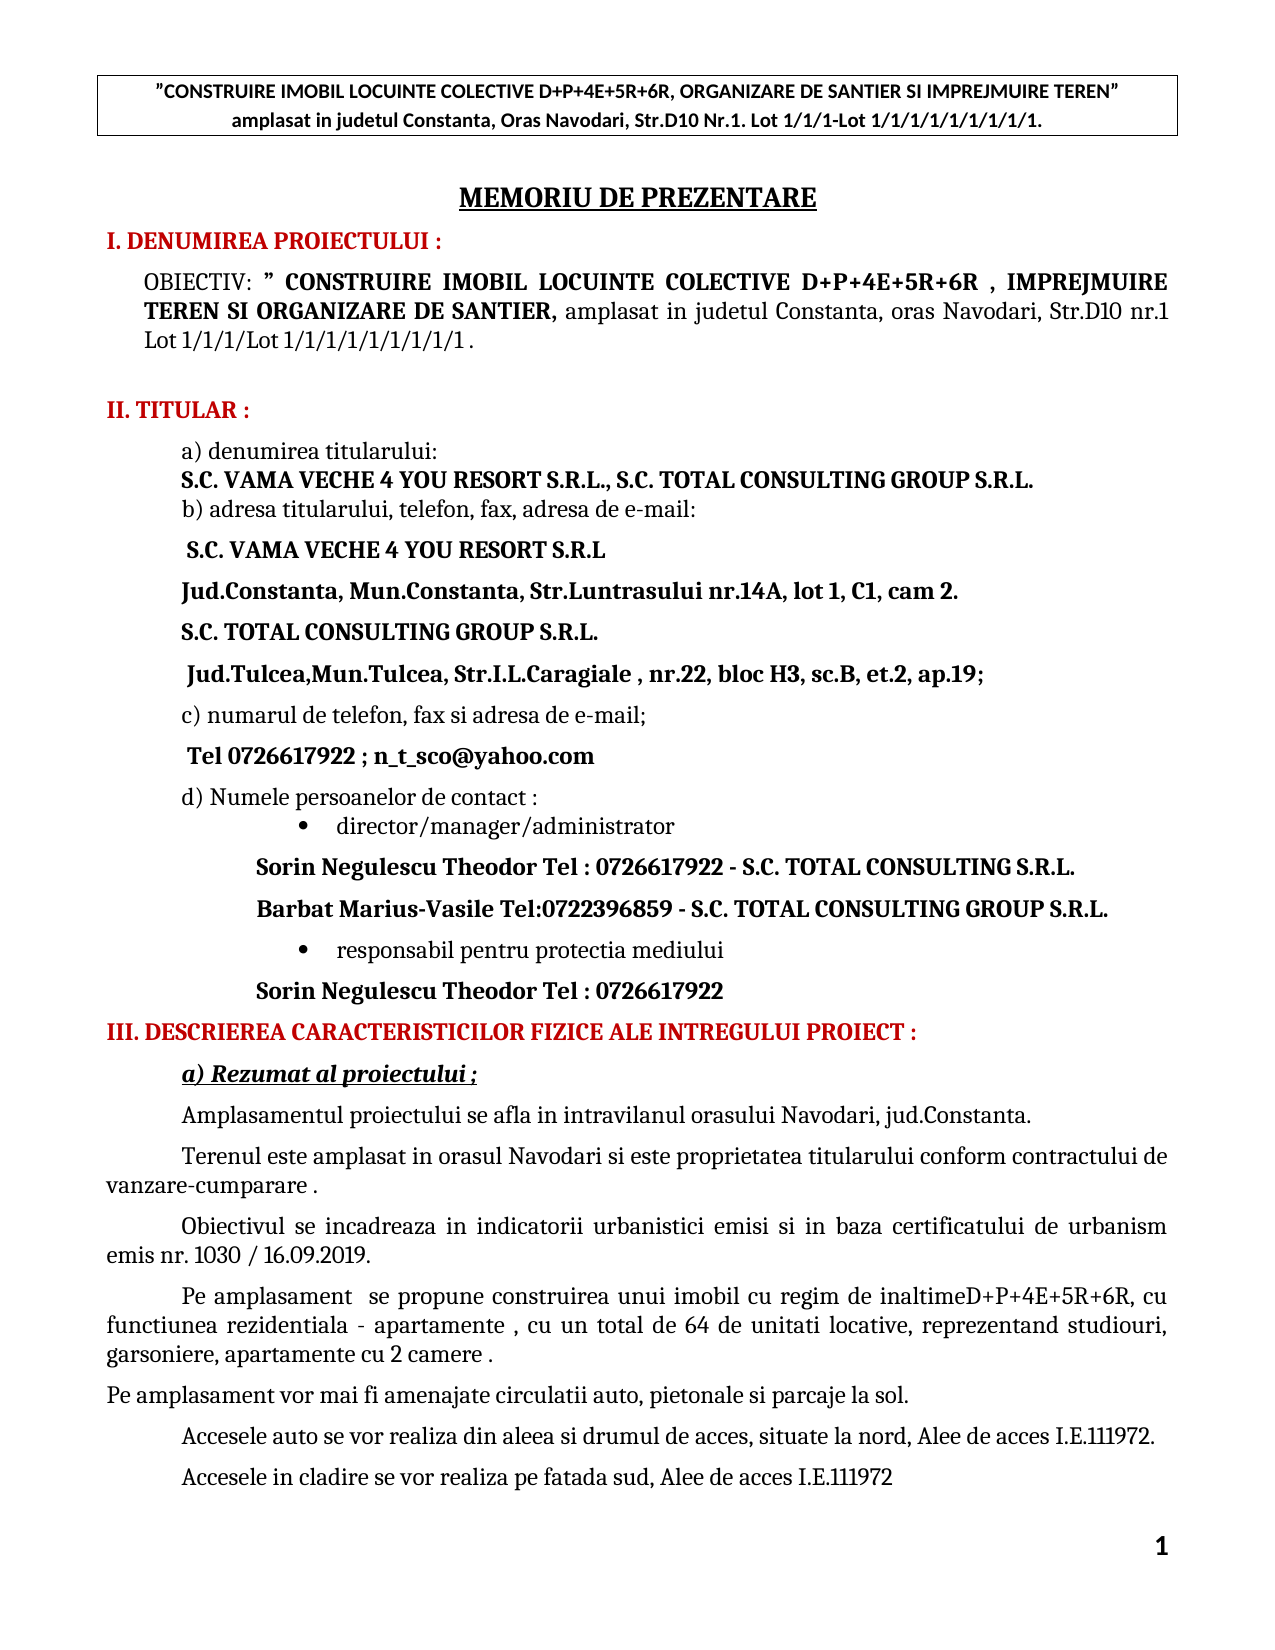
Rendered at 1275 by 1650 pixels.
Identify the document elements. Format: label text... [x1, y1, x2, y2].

text Sorin Negulescu Theodor Tel : 0726617922 - S.C. TOTAL CONSULTING S.R.L. [106, 853, 1169, 882]
text c) numarul de telefon, fax si adresa de e-mail; [106, 701, 1169, 729]
text Jud.Tulcea,Mun.Tulcea, Str.I.L.Caragiale , nr.22, bloc H3, sc.B, et.2, ap.19; [106, 659, 1169, 688]
text a) Rezumat al proiectului ; [106, 1059, 1169, 1088]
text Barbat Marius-Vasile Tel:0722396859 - S.C. TOTAL CONSULTING GROUP S.R.L. [106, 894, 1169, 923]
list OBIECTIV: ” CONSTRUIRE IMOBIL LOCUINTE COLECTIVE D+P+4E+5R+6R , IMPREJMUIRE TEREN SI ORGANIZARE DE SANTIER, amplasat in judetul Constanta, oras Navodari, Str.D10 nr.1 Lot 1/1/1/Lot 1/1/1/1/1/1/1/1/1 . [144, 268, 1169, 354]
list S.C. VAMA VECHE 4 YOU RESORT S.R.L., S.C. TOTAL CONSULTING GROUP S.R.L. [181, 466, 1169, 494]
text Sorin Negulescu Theodor Tel : 0726617922 [106, 977, 1169, 1006]
text I. DENUMIREA PROIECTULUI : [106, 227, 1169, 256]
text II. TITULAR : [106, 396, 1169, 424]
text Accesele auto se vor realiza din aleea si drumul de acces, situate la nord, Alee de acces I.E.111972. [106, 1422, 1169, 1451]
text III. DESCRIEREA CARACTERISTICILOR FIZICE ALE INTREGULUI PROIECT : [106, 1018, 1169, 1047]
text S.C. VAMA VECHE 4 YOU RESORT S.R.L [106, 536, 1169, 564]
text MEMORIU DE PREZENTARE [106, 181, 1169, 214]
list responsabil pentru protectia mediului [299, 936, 1169, 964]
list b) adresa titularului, telefon, fax, adresa de e-mail: [181, 494, 1169, 523]
list a) denumirea titularului: [181, 437, 1169, 466]
text Pe amplasament se propune construirea unui imobil cu regim de inaltimeD+P+4E+5R+6R, cu functiunea rezidentiala - apartamente , cu un total de 64 de unitati locative, reprezentand studiouri, garsoniere, apartamente cu 2 camere . [106, 1282, 1169, 1368]
text Obiectivul se incadreaza in indicatorii urbanistici emisi si in baza certificatului de urbanism emis nr. 1030 / 16.09.2019. [106, 1212, 1169, 1269]
list d) Numele persoanelor de contact : [181, 783, 1169, 812]
text Accesele in cladire se vor realiza pe fatada sud, Alee de acces I.E.111972 [106, 1463, 1169, 1492]
text Jud.Constanta, Mun.Constanta, Str.Luntrasului nr.14A, lot 1, C1, cam 2. [106, 577, 1169, 606]
list director/manager/administrator [299, 812, 1169, 841]
text Tel 0726617922 ; n_t_sco@yahoo.com [106, 742, 1169, 771]
text S.C. TOTAL CONSULTING GROUP S.R.L. [106, 618, 1169, 647]
text Amplasamentul proiectului se afla in intravilanul orasului Navodari, jud.Constanta. [106, 1101, 1169, 1129]
text Terenul este amplasat in orasul Navodari si este proprietatea titularului conform contractului de vanzare-cumparare . [106, 1142, 1169, 1199]
text Pe amplasament vor mai fi amenajate circulatii auto, pietonale si parcaje la sol. [106, 1381, 1169, 1409]
